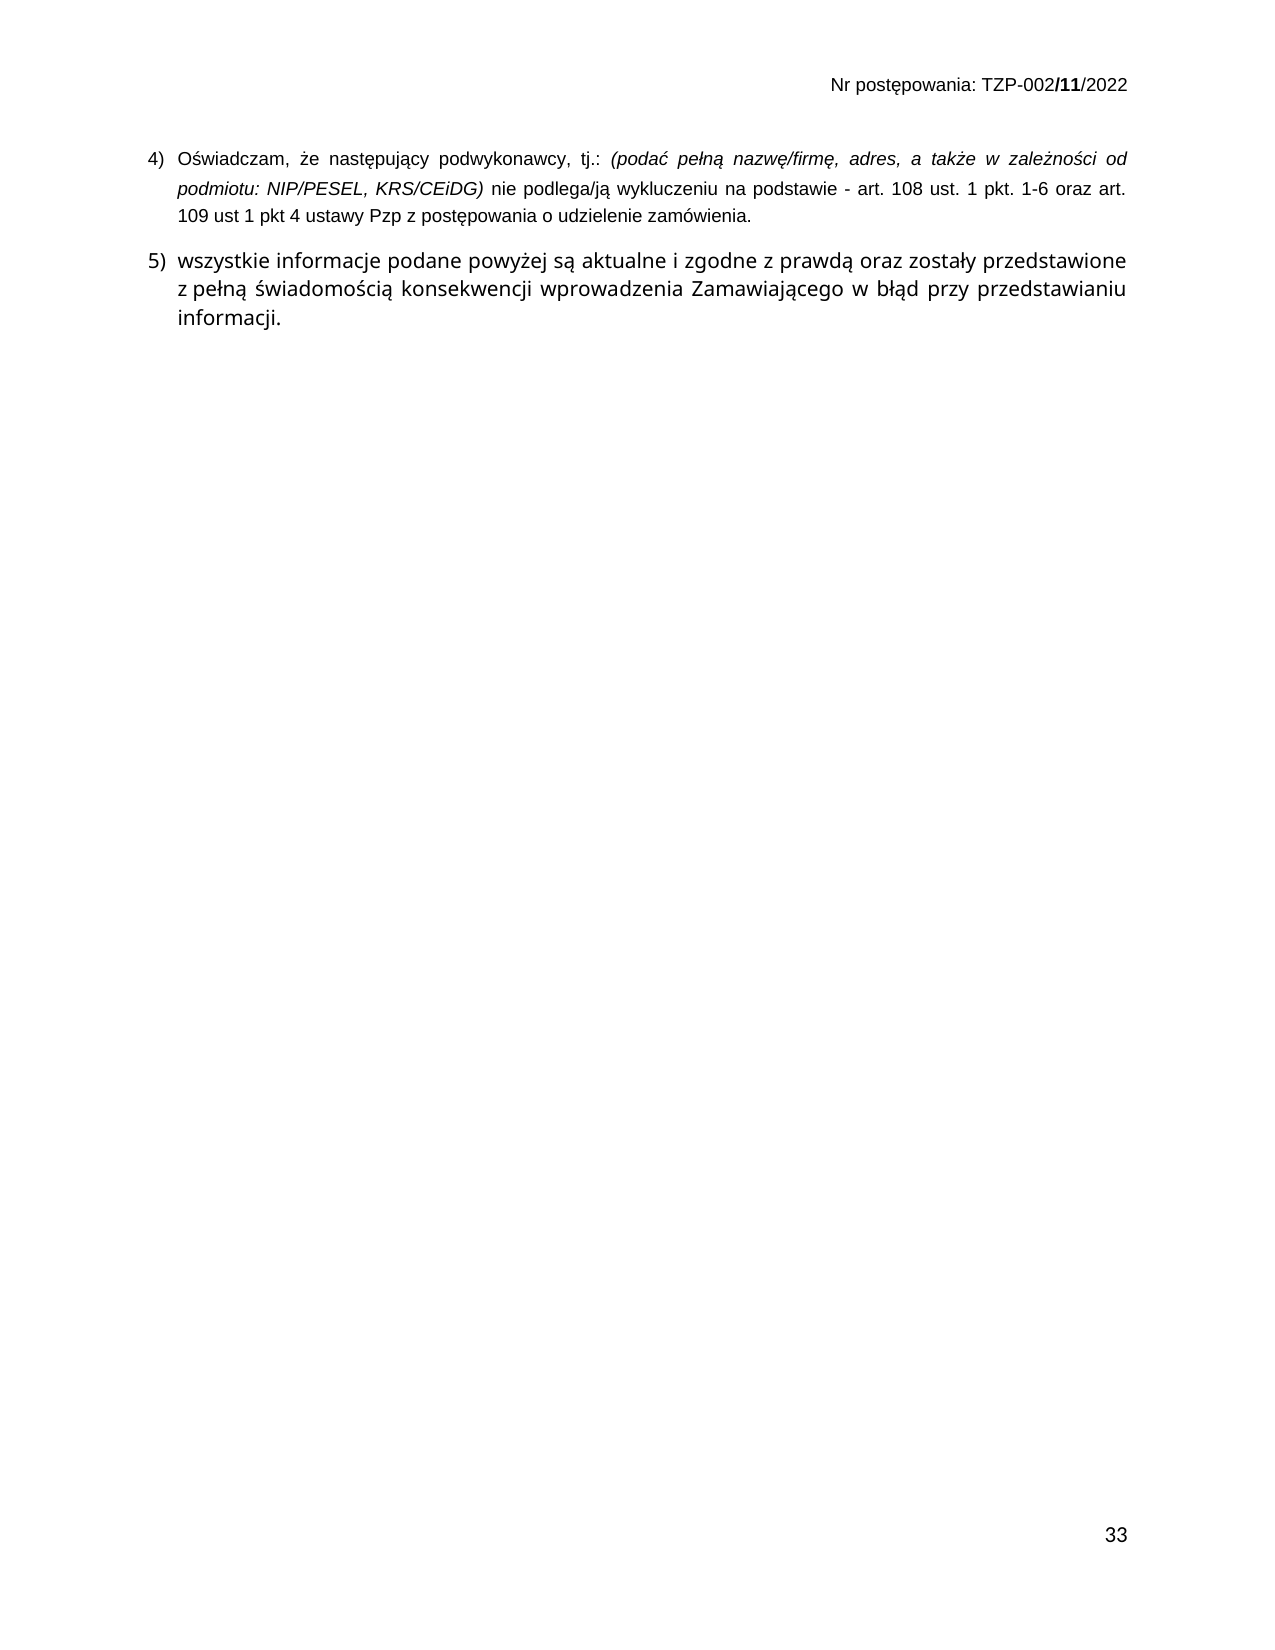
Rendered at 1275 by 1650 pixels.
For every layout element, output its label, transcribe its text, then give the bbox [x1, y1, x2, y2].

list wszystkie informacje podane powyżej są aktualne i zgodne z prawdą oraz zostały przedstawione z pełną świadomością konsekwencji wprowadzenia Zamawiającego w błąd przy przedstawianiu informacji. [148, 246, 1127, 331]
list Oświadczam, że następujący podwykonawcy, tj.: (podać pełną nazwę/firmę, adres, a także w zależności od podmiotu: NIP/PESEL, KRS/CEiDG) nie podlega/ją wykluczeniu na podstawie - art. 108 ust. 1 pkt. 1-6 oraz art. 109 ust 1 pkt 4 ustawy Pzp z postępowania o udzielenie zamówienia. [148, 148, 1127, 226]
